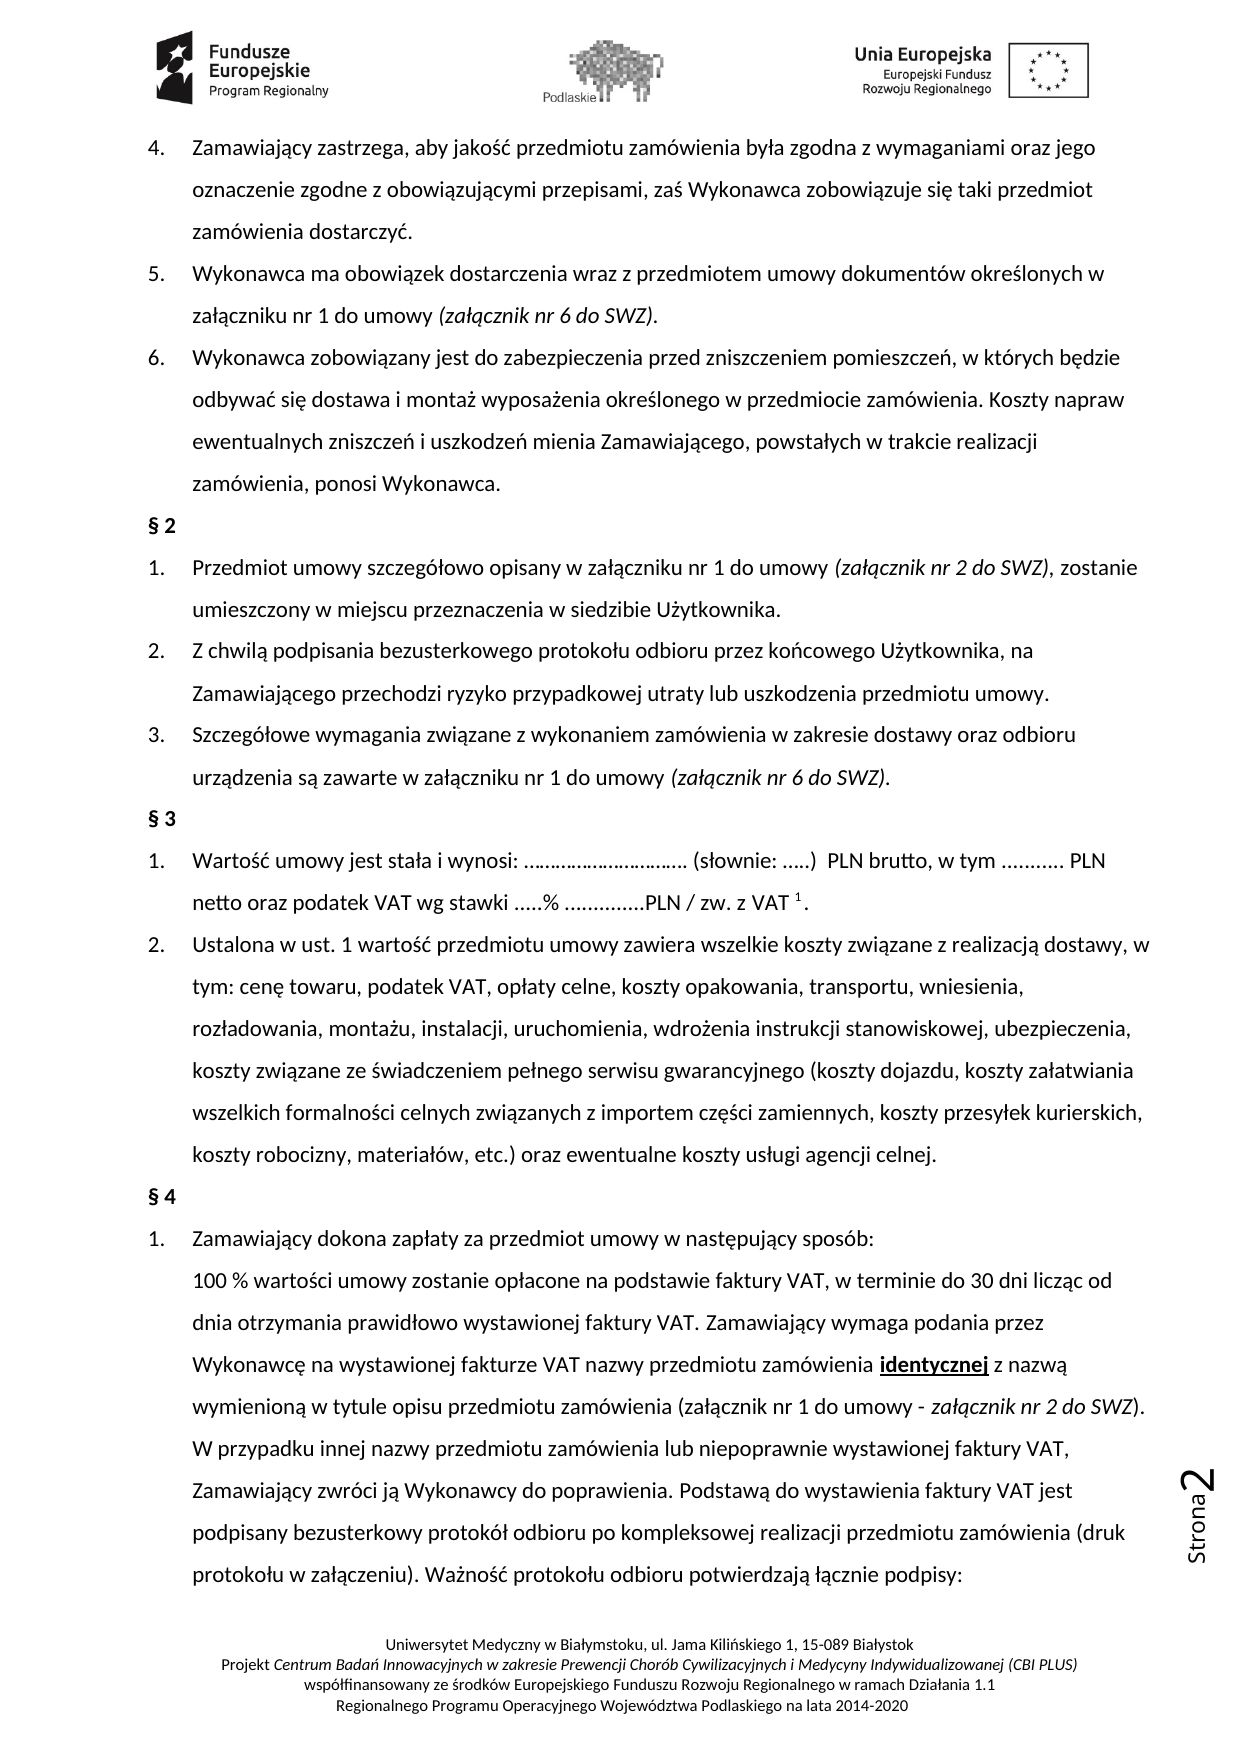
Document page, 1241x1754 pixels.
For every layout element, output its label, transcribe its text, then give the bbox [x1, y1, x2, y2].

list Szczegółowe wymagania związane z wykonaniem zamówienia w zakresie dostawy oraz odbioru urządzenia są zawarte w załączniku nr 1 do umowy (załącznik nr 6 do SWZ). [148, 721, 1152, 791]
list Z chwilą podpisania bezusterkowego protokołu odbioru przez końcowego Użytkownika, na Zamawiającego przechodzi ryzyko przypadkowej utraty lub uszkodzenia przedmiotu umowy. [148, 637, 1152, 707]
picture [147, 29, 1093, 107]
list Wykonawca ma obowiązek dostarczenia wraz z przedmiotem umowy dokumentów określonych w załączniku nr 1 do umowy (załącznik nr 6 do SWZ). [148, 259, 1152, 329]
list Zamawiający dokona zapłaty za przedmiot umowy w następujący sposób: [148, 1224, 1152, 1252]
text § 4 [148, 1182, 1152, 1210]
list Zamawiający zastrzega, aby jakość przedmiotu zamówienia była zgodna z wymaganiami oraz jego oznaczenie zgodne z obowiązującymi przepisami, zaś Wykonawca zobowiązuje się taki przedmiot zamówienia dostarczyć. [148, 133, 1152, 245]
list Wykonawca zobowiązany jest do zabezpieczenia przed zniszczeniem pomieszczeń, w których będzie odbywać się dostawa i montaż wyposażenia określonego w przedmiocie zamówienia. Koszty napraw ewentualnych zniszczeń i uszkodzeń mienia Zamawiającego, powstałych w trakcie realizacji zamówienia, ponosi Wykonawca. [148, 343, 1152, 497]
list Ustalona w ust. 1 wartość przedmiotu umowy zawiera wszelkie koszty związane z realizacją dostawy, w tym: cenę towaru, podatek VAT, opłaty celne, koszty opakowania, transportu, wniesienia, rozładowania, montażu, instalacji, uruchomienia, wdrożenia instrukcji stanowiskowej, ubezpieczenia, koszty związane ze świadczeniem pełnego serwisu gwarancyjnego (koszty dojazdu, koszty załatwiania wszelkich formalności celnych związanych z importem części zamiennych, koszty przesyłek kurierskich, koszty robocizny, materiałów, etc.) oraz ewentualne koszty usługi agencji celnej. [148, 931, 1152, 1168]
text 100 % wartości umowy zostanie opłacone na podstawie faktury VAT, w terminie do 30 dni licząc od dnia otrzymania prawidłowo wystawionej faktury VAT. Zamawiający wymaga podania przez Wykonawcę na wystawionej fakturze VAT nazwy przedmiotu zamówienia identycznej z nazwą wymienioną w tytule opisu przedmiotu zamówienia (załącznik nr 1 do umowy - załącznik nr 2 do SWZ). W przypadku innej nazwy przedmiotu zamówienia lub niepoprawnie wystawionej faktury VAT, Zamawiający zwróci ją Wykonawcy do poprawienia. Podstawą do wystawienia faktury VAT jest podpisany bezusterkowy protokół odbioru po kompleksowej realizacji przedmiotu zamówienia (druk protokołu w załączeniu). Ważność protokołu odbioru potwierdzają łącznie podpisy: [192, 1266, 1152, 1588]
text § 3 [148, 804, 1152, 833]
text § 2 [148, 511, 1152, 539]
list Wartość umowy jest stała i wynosi: …………………………. (słownie: …..) PLN brutto, w tym ........... PLN netto oraz podatek VAT wg stawki .....% ..............PLN / zw. z VAT 1 . [148, 847, 1152, 917]
list Przedmiot umowy szczegółowo opisany w załączniku nr 1 do umowy (załącznik nr 2 do SWZ), zostanie umieszczony w miejscu przeznaczenia w siedzibie Użytkownika. [148, 553, 1152, 623]
